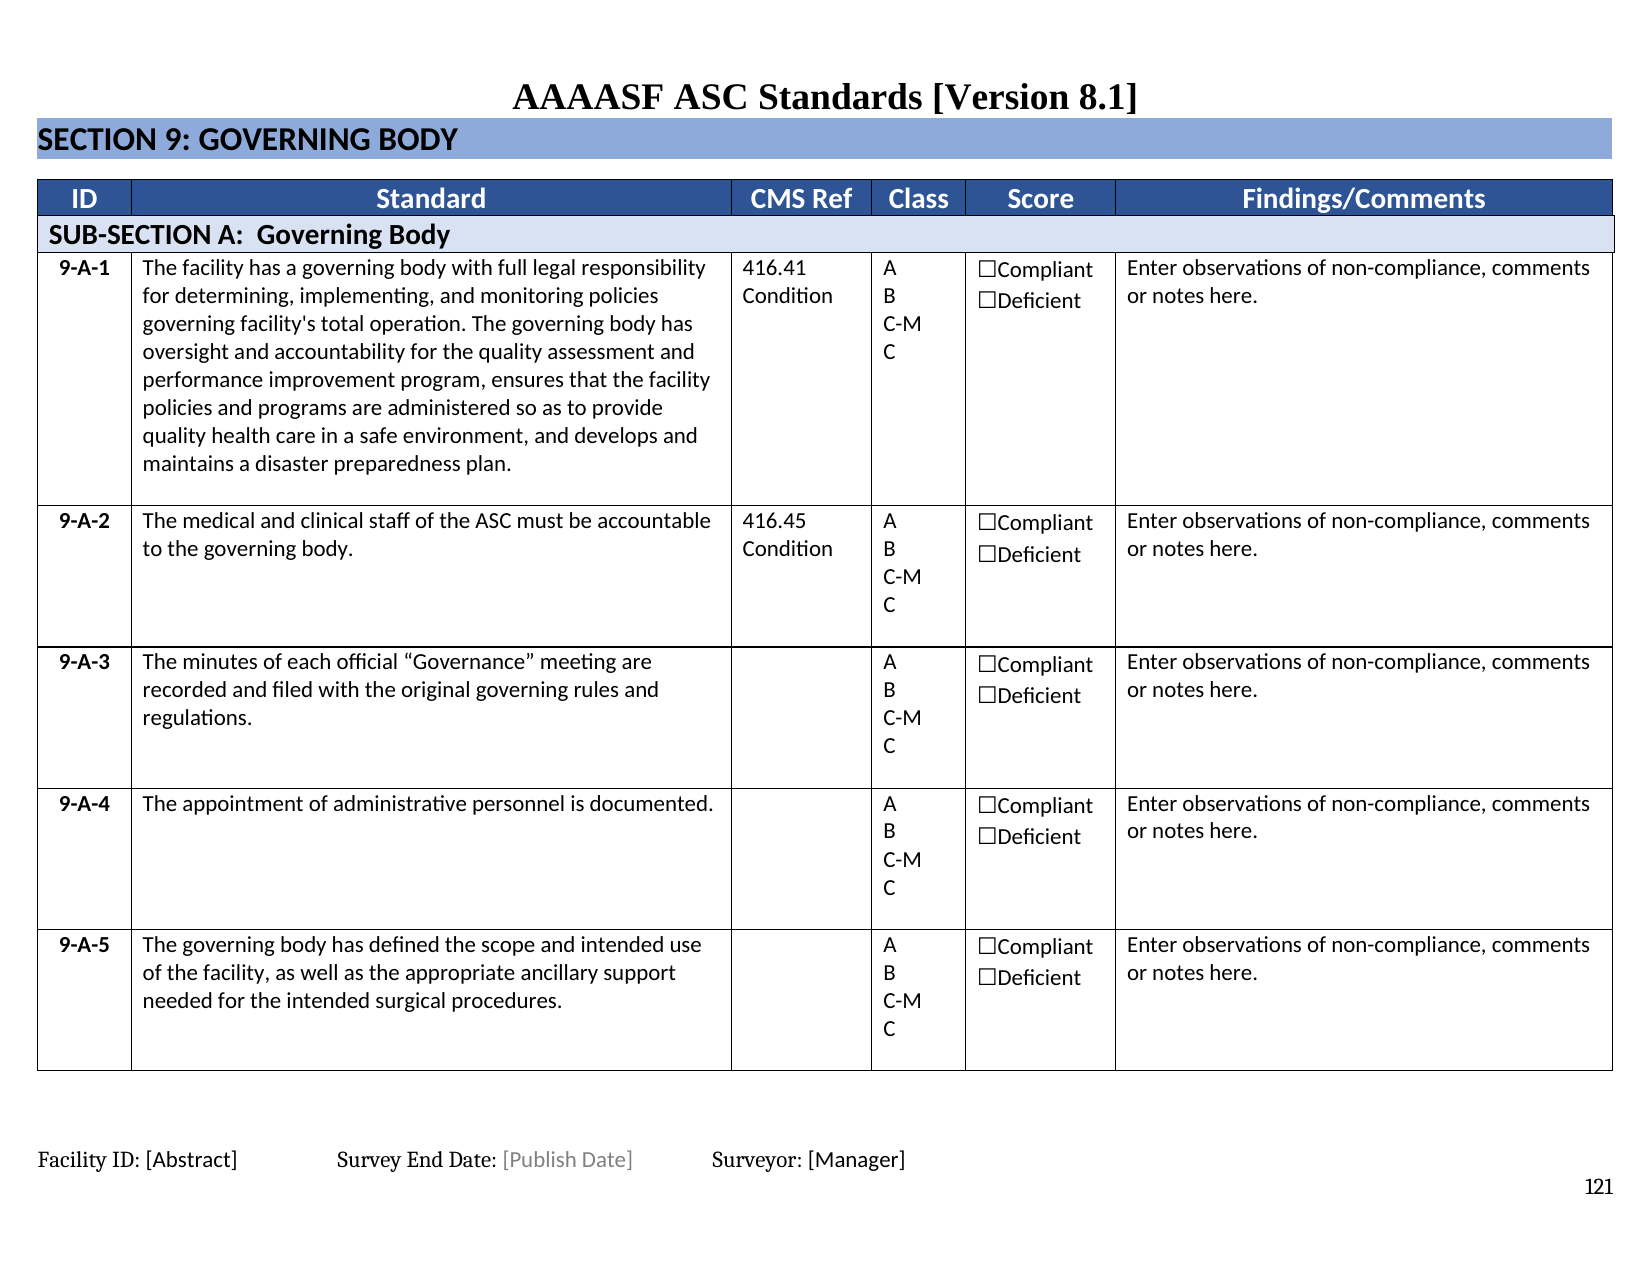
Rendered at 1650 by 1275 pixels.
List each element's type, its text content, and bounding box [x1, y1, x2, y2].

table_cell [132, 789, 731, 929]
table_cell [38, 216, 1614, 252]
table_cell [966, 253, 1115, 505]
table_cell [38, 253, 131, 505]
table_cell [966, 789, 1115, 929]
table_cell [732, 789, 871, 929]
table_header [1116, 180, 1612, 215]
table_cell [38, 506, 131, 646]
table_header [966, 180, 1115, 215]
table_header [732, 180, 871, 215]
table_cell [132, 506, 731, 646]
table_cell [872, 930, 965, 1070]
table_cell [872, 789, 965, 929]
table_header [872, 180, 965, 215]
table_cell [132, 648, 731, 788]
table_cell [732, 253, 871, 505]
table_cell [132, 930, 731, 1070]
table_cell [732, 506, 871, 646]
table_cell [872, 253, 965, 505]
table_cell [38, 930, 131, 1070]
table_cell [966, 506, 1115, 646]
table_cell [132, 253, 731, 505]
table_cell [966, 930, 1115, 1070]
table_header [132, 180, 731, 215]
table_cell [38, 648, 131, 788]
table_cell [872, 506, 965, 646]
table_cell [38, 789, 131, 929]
text SECTION 9: GOVERNING BODY [37, 118, 1612, 159]
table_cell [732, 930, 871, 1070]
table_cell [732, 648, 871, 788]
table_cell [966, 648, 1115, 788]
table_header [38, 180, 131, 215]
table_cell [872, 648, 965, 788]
